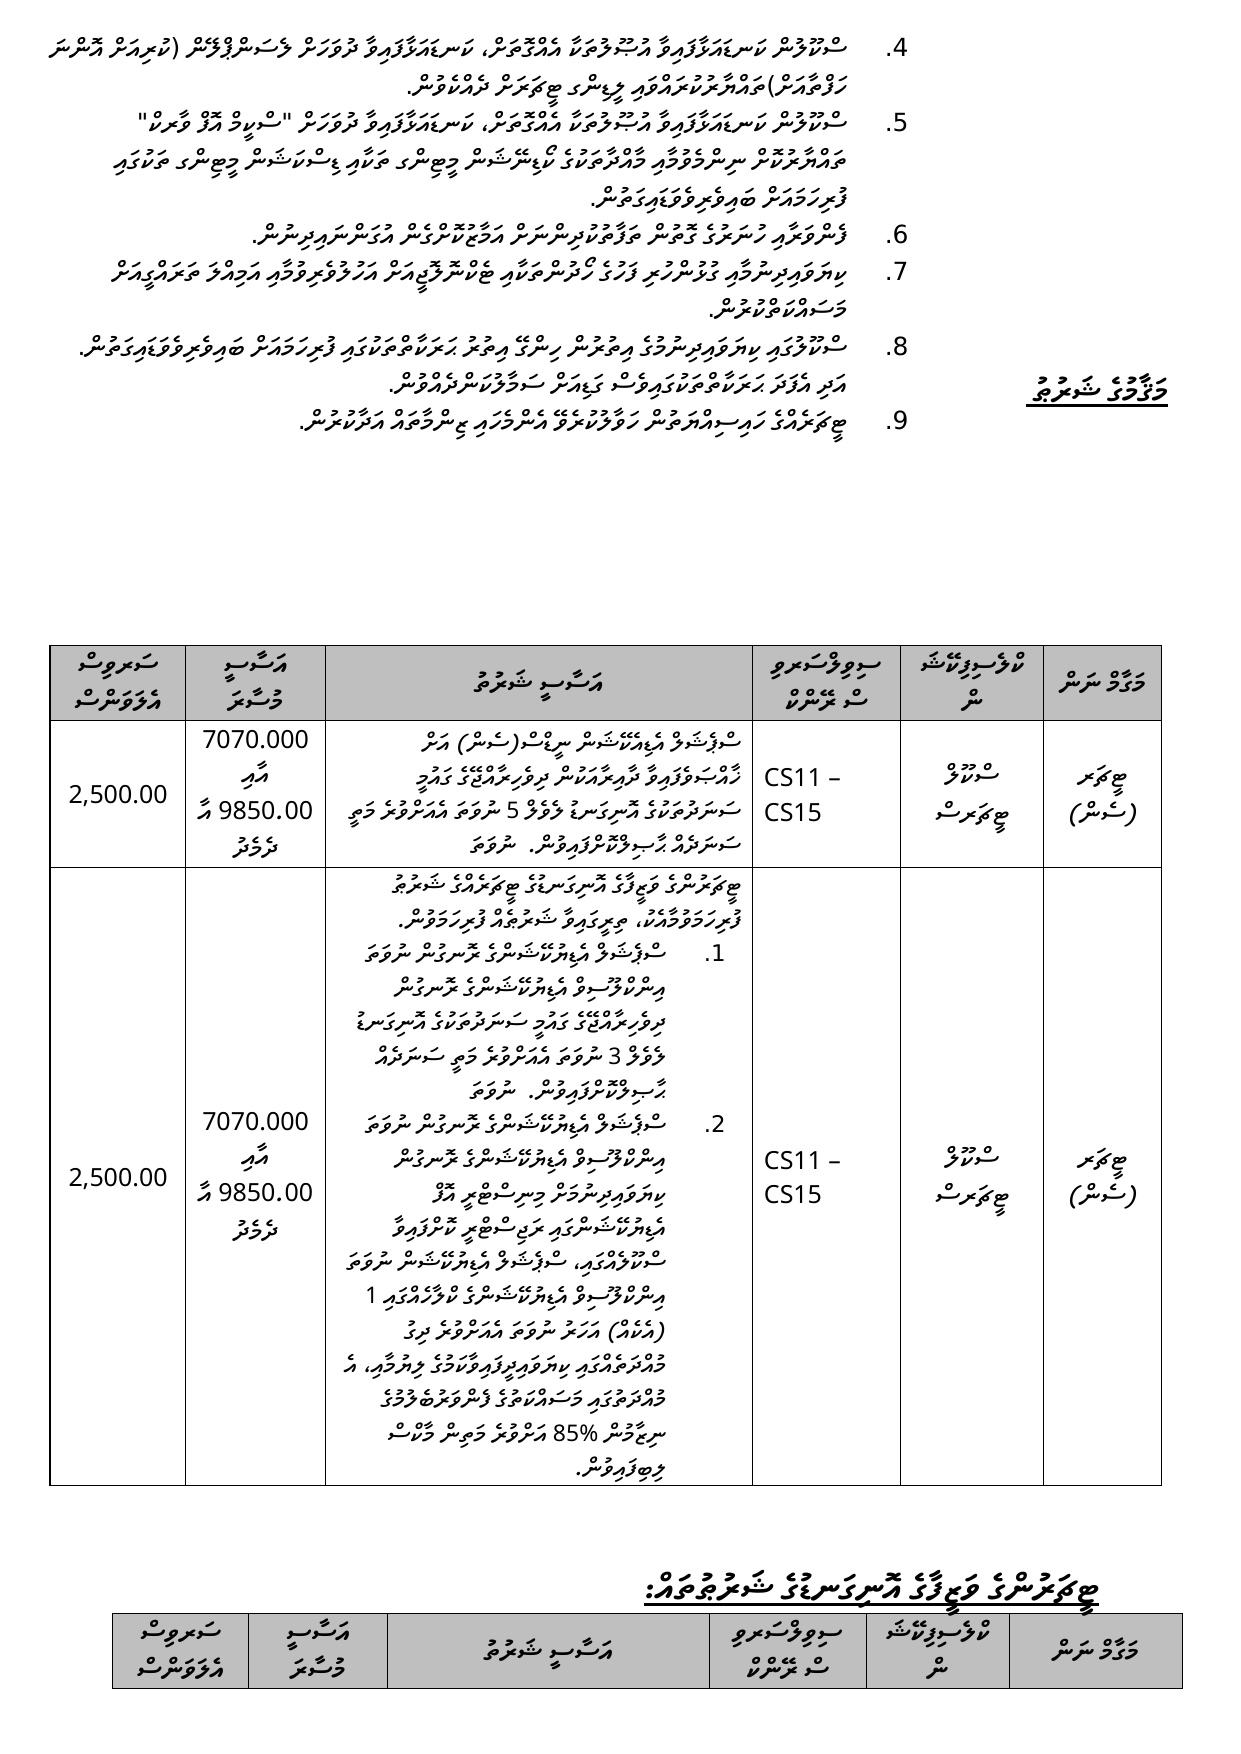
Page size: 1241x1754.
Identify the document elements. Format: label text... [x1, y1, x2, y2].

table_header އަސާސީ މުސާރަ [249, 1614, 387, 1688]
table_header އަސާސީ މުސާރަ [186, 646, 325, 720]
table_cell ޓީޗަރ (ސެން) [1044, 868, 1161, 1485]
table_cell ޓީޗަރުންގެ ވަޒީފާގެ އޮނިގަނޑުގެ ޓީޗަރެއްގެ ޝަރުޠު ފުރިހަމަވުމާއެކު، ތިރީގައިވާ ޝަރުޠެއް ފުރިހަމަވުން. ސްޕެޝަލް އެޑިޔުކޭޝަންގެ ރޮނގުން ނުވަތަ އިންކްލޫސިވް އެޑިޔުކޭޝަންގެ ރޮނގުން ދިވެހިރާއްޖޭގެ ގައުމީ ސަނަދުތަކުގެ އޮނިގަނޑު ލެވެލް 3 ނުވަތަ އެއަށްވުރެ މަތީ ސަނަދެއް ޙާޞިލްކޮށްފައިވުން. ނުވަތަ ސްޕެޝަލް އެޑިޔުކޭޝަންގެ ރޮނގުން ނުވަތަ އިންކްލޫސިވް އެޑިޔުކޭޝަންގެ ރޮނގުން ކިޔަވައިދިނުމަށް މިނިސްޓްރީ އޮފް އެޑިޔުކޭޝަންގައި ރަޖިސްޓްރީ ކޮށްފައިވާ ސްކޫލެއްގައި، ސްޕެޝަލް އެޑިޔުކޭޝަން ނުވަތަ އިންކްލޫސިވް އެޑިޔުކޭޝަންގެ ކްލާހެއްގައި 1 (އެކެއް) އަހަރު ނުވަތަ އެއަށްވުރެ ދިގު މުއްދަތެއްގައި ކިޔަވައިދީފައިވާކަމުގެ ލިޔުމާއި، އެ މުއްދަތުގައި މަސައްކަތުގެ ފެންވަރުބެލުމުގެ ނިޒާމުން %85 އަށްވުރެ މަތިން މާކްސް ލިބިފައިވުން. [326, 868, 752, 1485]
text ޓީޗަރުންގެ ވަޒީފާގެ އޮނިގަނޑުގެ ޝަރުޠުތައް: [112, 1563, 1099, 1613]
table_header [933, 30, 1179, 644]
table_header ކްލެސިފިކޭޝަން [867, 1614, 1009, 1688]
table_header މަގާމް ނަން [1044, 646, 1161, 720]
table_cell 2,500.00 [51, 868, 185, 1485]
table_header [32, 30, 933, 644]
table_cell 7070.000 އާއި 9850.00 އާ ދެމެދު [186, 721, 325, 867]
table_header އަސާސީ ޝަރުތު [388, 1614, 709, 1688]
table_cell ޓީޗަރ (ސެން) [1044, 721, 1161, 867]
table_cell ސްޕެޝަލް އެޑިއެކޭޝަން ނީޑްސް(ސެން) އަށް ޚާއްޞަވެފައިވާ ދާއިރާއަކުން ދިވެހިރާއްޖޭގެ ގައުމީ ސަނަދުތަކުގެ އޮނިގަނޑު ލެވެލް 5 ނުވަތަ އެއަށްވުރެ މަތީ ސަނަދެއް ޙާޞިލްކޮށްފައިވުން. ނުވަތަ [326, 721, 752, 867]
table_header ކްލެސިފިކޭޝަން [901, 646, 1043, 720]
table_header ސިވިލްސަރވިސް ރޭންކް [753, 646, 900, 720]
table_header އަސާސީ ޝަރުތު [326, 646, 752, 720]
table_header ސަރވިސް އެލަވަންސް [113, 1614, 248, 1688]
table_cell ސްކޫލް ޓީޗަރސް [901, 721, 1043, 867]
table_cell 2,500.00 [51, 721, 185, 867]
table_header މަގާމް ނަން [1010, 1614, 1182, 1688]
table_cell 7070.000 އާއި 9850.00 އާ ދެމެދު [186, 868, 325, 1485]
table_cell ސްކޫލް ޓީޗަރސް [901, 868, 1043, 1485]
table_header ސިވިލްސަރވިސް ރޭންކް [710, 1614, 866, 1688]
table_cell CS11 – CS15 [753, 721, 900, 867]
table_cell CS11 – CS15 [753, 868, 900, 1485]
table_header ސަރވިސް އެލަވަންސް [51, 646, 185, 720]
